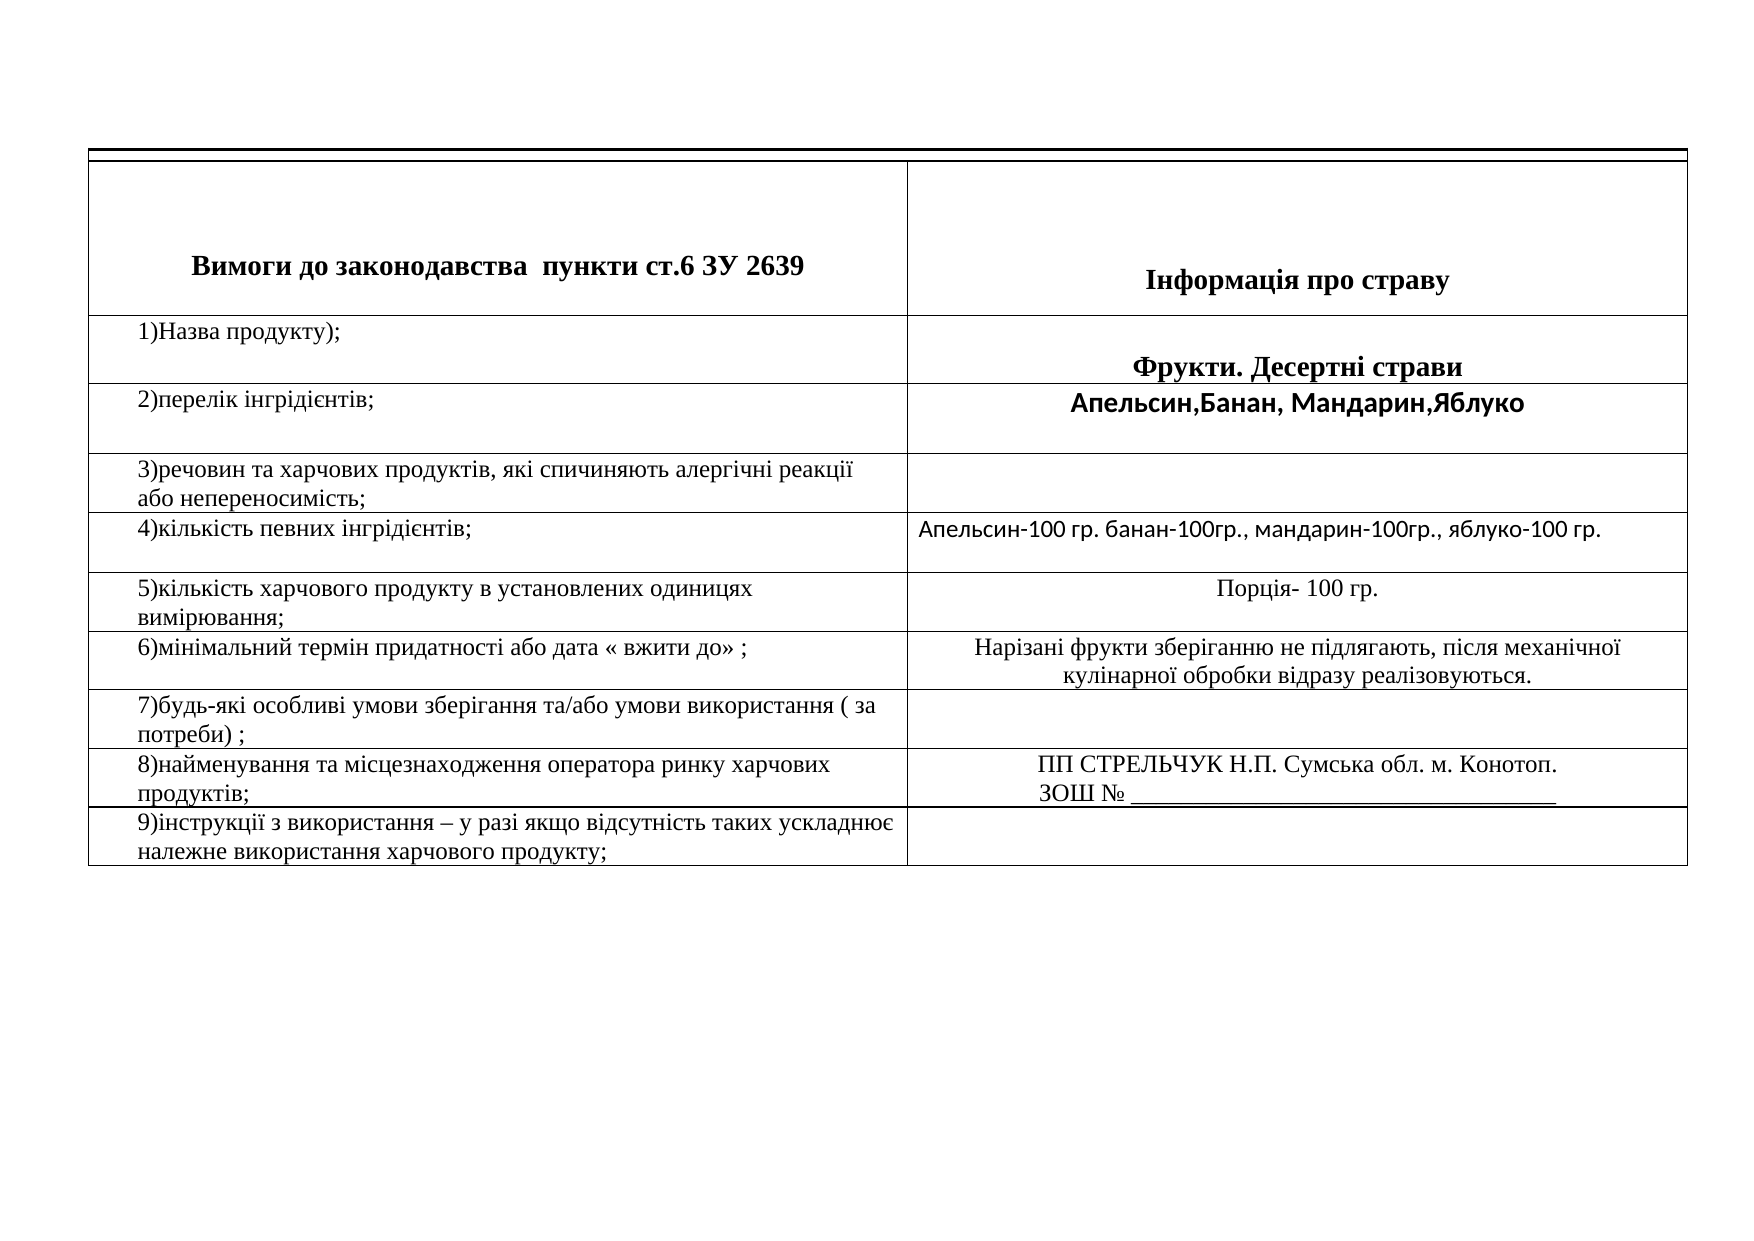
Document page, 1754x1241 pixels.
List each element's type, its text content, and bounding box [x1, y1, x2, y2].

table_cell 7)будь-які особливі умови зберігання та/або умови використання ( за потреби) ; [89, 690, 907, 748]
table_cell 4)кількість певних інгрідієнтів; [89, 513, 907, 572]
table_cell 2)перелік інгрідієнтів; [89, 384, 907, 453]
table_header Інформація про страву [908, 162, 1687, 315]
table_cell Нарізані фрукти зберіганню не підлягають, після механічної кулінарної обробки відразу реалізовуються. [908, 632, 1687, 689]
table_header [907, 151, 1687, 160]
table_cell [908, 454, 1687, 512]
table_cell 3)речовин та харчових продуктів, які спичиняють алергічні реакції або непереносимість; [89, 454, 907, 512]
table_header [89, 162, 907, 315]
table_cell Апельсин,Банан, Мандарин,Яблуко [908, 384, 1687, 453]
table_cell 9)інструкції з використання – у разі якщо відсутність таких ускладнює належне використання харчового продукту; [89, 808, 907, 865]
table_cell Апельсин-100 гр. банан-100гр., мандарин-100гр., яблуко-100 гр. [908, 513, 1687, 572]
table_cell [908, 808, 1687, 865]
table_cell 6)мінімальний термін придатності або дата « вжити до» ; [89, 632, 907, 689]
table_cell Порція- 100 гр. [908, 573, 1687, 631]
table_cell 8)найменування та місцезнаходження оператора ринку харчових продуктів; [89, 749, 907, 806]
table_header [89, 151, 907, 160]
table_cell Фрукти. Десертні страви [908, 316, 1687, 383]
table_cell 5)кількість харчового продукту в установлених одиницях вимірювання; [89, 573, 907, 631]
table_cell [908, 690, 1687, 748]
table_cell 1)Назва продукту); [89, 316, 907, 383]
table_cell ПП СТРЕЛЬЧУК Н.П. Сумська обл. м. Конотоп. ЗОШ № __________________________________ [908, 749, 1687, 806]
